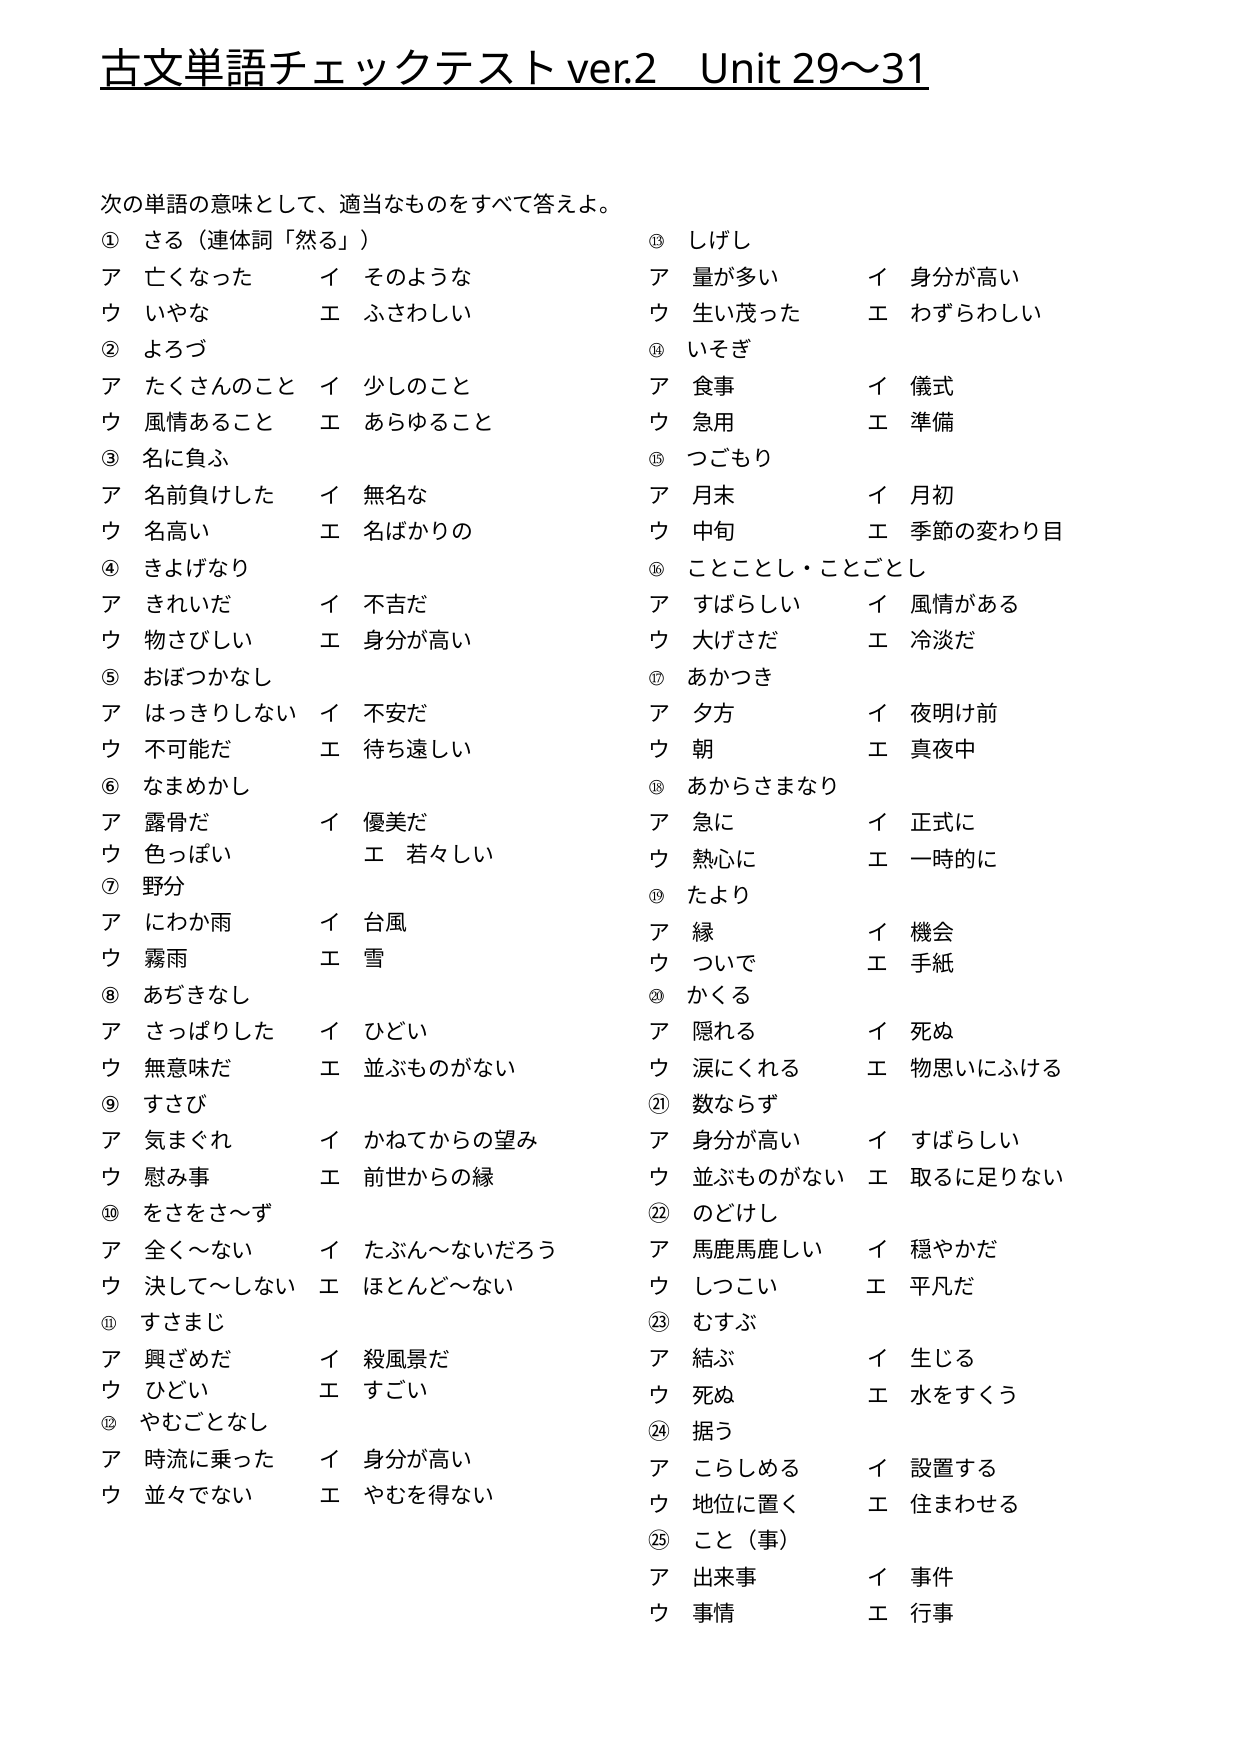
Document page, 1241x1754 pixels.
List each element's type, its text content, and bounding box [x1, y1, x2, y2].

text ア たくさんのこと イ 少しのこと [100, 369, 604, 400]
text ウ 事情 エ 行事 [648, 1596, 1152, 1628]
text ウ 死ぬ エ 水をすくう [648, 1378, 1152, 1409]
text ウ ひどい エ すごい [100, 1373, 604, 1405]
text 古文単語チェックテストver.2 Unit 29～31 [100, 35, 1152, 96]
text ウ 中旬 エ 季節の変わり目 [648, 514, 1152, 546]
text ⑮ つごもり [648, 441, 1152, 473]
text ⑦ 野分 [100, 869, 604, 900]
text ア はっきりしない イ 不安だ [100, 696, 604, 728]
text ウ 不可能だ エ 待ち遠しい [100, 732, 604, 764]
text ア 気まぐれ イ かねてからの望み [100, 1123, 604, 1155]
text ア 全く～ない イ たぶん～ないだろう [100, 1233, 604, 1264]
text ⑧ あぢきなし [100, 978, 604, 1009]
text ウ 朝 エ 真夜中 [648, 732, 1152, 764]
text ア 時流に乗った イ 身分が高い [100, 1442, 604, 1473]
text ㉑ 数ならず [648, 1087, 1152, 1119]
text ウ ついで エ 手紙 [648, 946, 1152, 978]
text ウ 風情あること エ あらゆること [100, 405, 604, 437]
text ア 露骨だ イ 優美だ [100, 805, 604, 837]
text ウ 無意味だ エ 並ぶものがない [100, 1051, 604, 1082]
text ア こらしめる イ 設置する [648, 1451, 1152, 1482]
text ⑱ あからさまなり [648, 769, 1152, 801]
text ウ 並々でない エ やむを得ない [100, 1478, 604, 1509]
text ア 亡くなった イ そのような [100, 259, 604, 291]
text ⑩ をさをさ～ず [100, 1196, 604, 1228]
text ウ しつこい エ 平凡だ [648, 1269, 1152, 1300]
text ⑥ なまめかし [100, 769, 604, 801]
text ⑪ すさまじ [100, 1305, 604, 1337]
text ウ 名高い エ 名ばかりの [100, 514, 604, 546]
text ア さっぱりした イ ひどい [100, 1014, 604, 1046]
text ウ 地位に置く エ 住まわせる [648, 1487, 1152, 1518]
text ア にわか雨 イ 台風 [100, 905, 604, 937]
text ア 結ぶ イ 生じる [648, 1341, 1152, 1373]
text ⑳ かくる [648, 978, 1152, 1009]
text ⑬ しげし [648, 223, 1152, 255]
text 次の単語の意味として、適当なものをすべて答えよ。 [100, 187, 1152, 218]
text ア すばらしい イ 風情がある [648, 587, 1152, 619]
text ⑨ すさび [100, 1087, 604, 1119]
text ア 名前負けした イ 無名な [100, 478, 604, 509]
text ⑫ やむごとなし [100, 1405, 604, 1437]
text ウ 霧雨 エ 雪 [100, 941, 604, 973]
text ア 食事 イ 儀式 [648, 369, 1152, 400]
text ① さる（連体詞「然る」） [100, 223, 604, 255]
text ア きれいだ イ 不吉だ [100, 587, 604, 619]
text ⑭ いそぎ [648, 332, 1152, 364]
text ア 縁 イ 機会 [648, 914, 1152, 946]
text ウ 熱心に エ 一時的に [648, 842, 1152, 873]
text ③ 名に負ふ [100, 441, 604, 473]
text ア 興ざめだ イ 殺風景だ [100, 1342, 604, 1373]
text ア 月末 イ 月初 [648, 478, 1152, 509]
text ⑤ おぼつかなし [100, 660, 604, 691]
text ア 身分が高い イ すばらしい [648, 1123, 1152, 1155]
text ウ 生い茂った エ わずらわしい [648, 296, 1152, 327]
text ㉔ 据う [648, 1414, 1152, 1446]
text ⑰ あかつき [648, 660, 1152, 691]
text ア 夕方 イ 夜明け前 [648, 696, 1152, 728]
text ④ きよげなり [100, 551, 604, 582]
text ⑲ たより [648, 878, 1152, 910]
text ウ 物さびしい エ 身分が高い [100, 623, 604, 655]
text ウ 色っぽい エ 若々しい [100, 837, 604, 869]
text ア 急に イ 正式に [648, 805, 1152, 837]
text ウ 並ぶものがない エ 取るに足りない [648, 1160, 1152, 1191]
text ウ 急用 エ 準備 [648, 405, 1152, 437]
text ウ 大げさだ エ 冷淡だ [648, 623, 1152, 655]
text ㉕ こと（事） [648, 1523, 1152, 1555]
text ㉓ むすぶ [648, 1305, 1152, 1337]
text ア 隠れる イ 死ぬ [648, 1014, 1152, 1046]
text ア 量が多い イ 身分が高い [648, 259, 1152, 291]
text ア 出来事 イ 事件 [648, 1559, 1152, 1591]
text ア 馬鹿馬鹿しい イ 穏やかだ [648, 1232, 1152, 1264]
text ウ 涙にくれる エ 物思いにふける [648, 1051, 1152, 1082]
text ⑯ ことことし・ことごとし [648, 551, 1152, 582]
text ウ いやな エ ふさわしい [100, 296, 604, 327]
text ウ 慰み事 エ 前世からの縁 [100, 1160, 604, 1191]
text ② よろづ [100, 332, 604, 364]
text ㉒ のどけし [648, 1196, 1152, 1228]
text ウ 決して～しない エ ほとんど～ない [100, 1269, 604, 1301]
